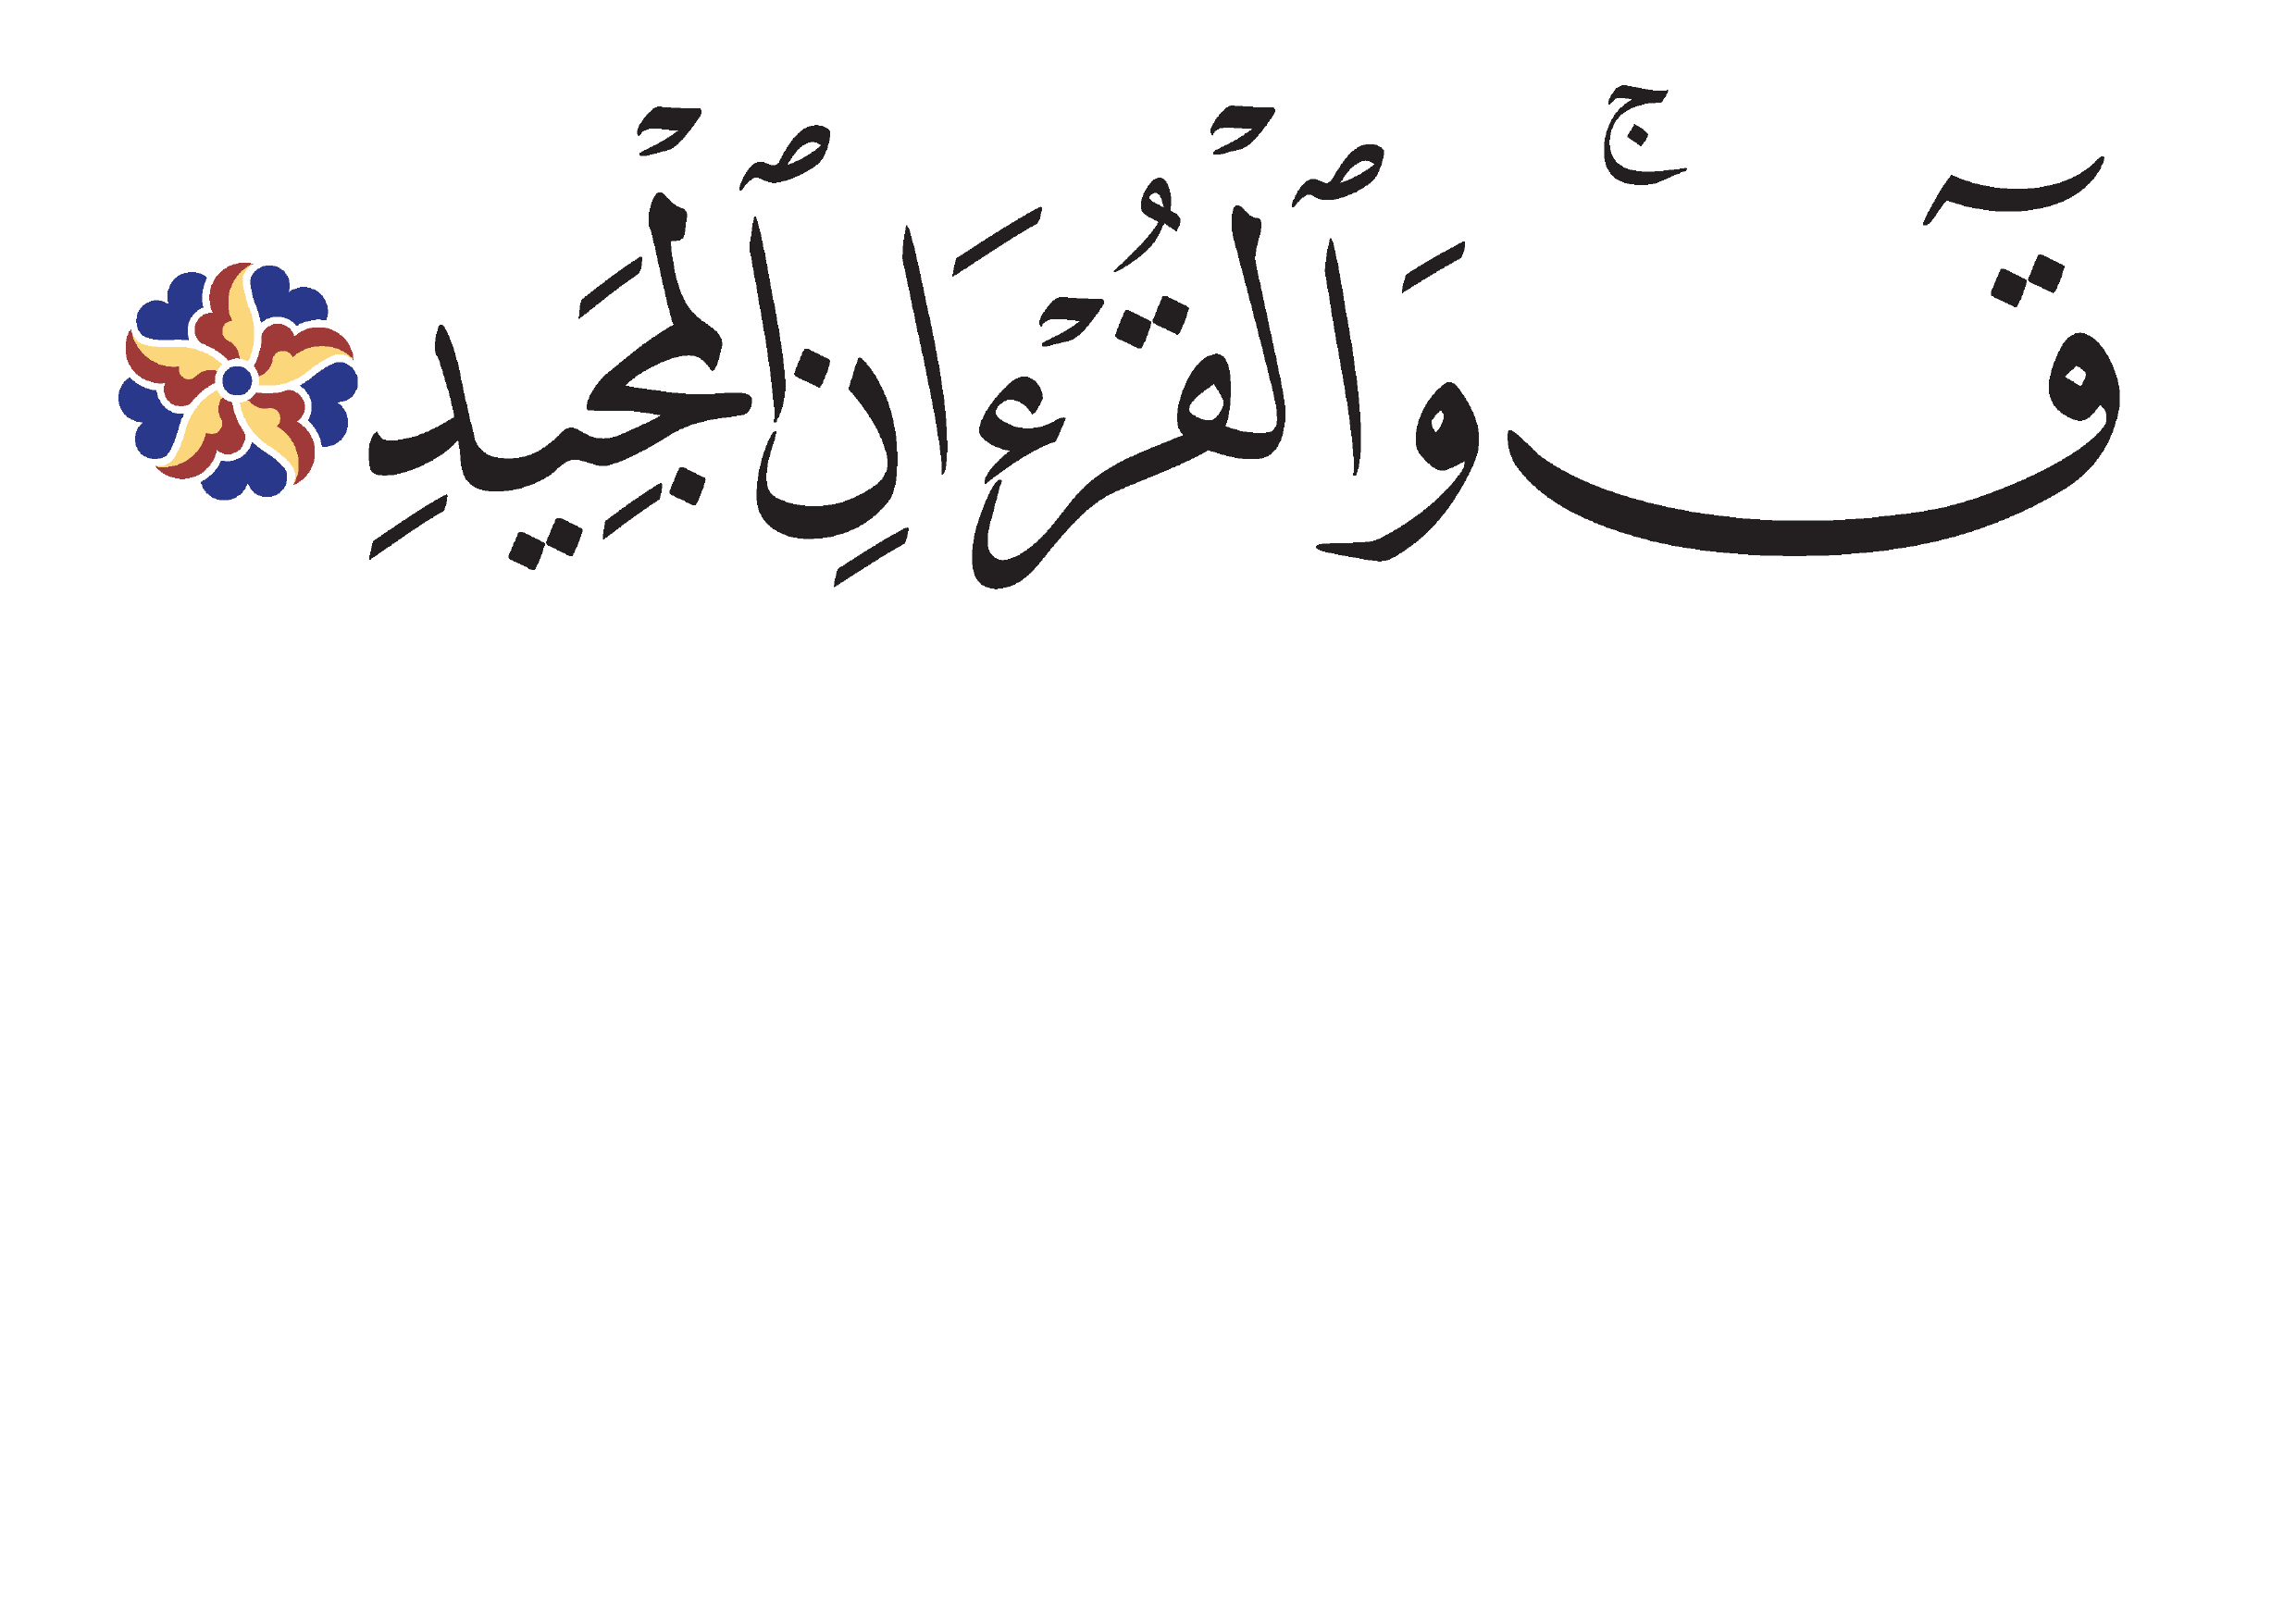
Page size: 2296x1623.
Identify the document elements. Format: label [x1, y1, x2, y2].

picture [57, 57, 2179, 626]
